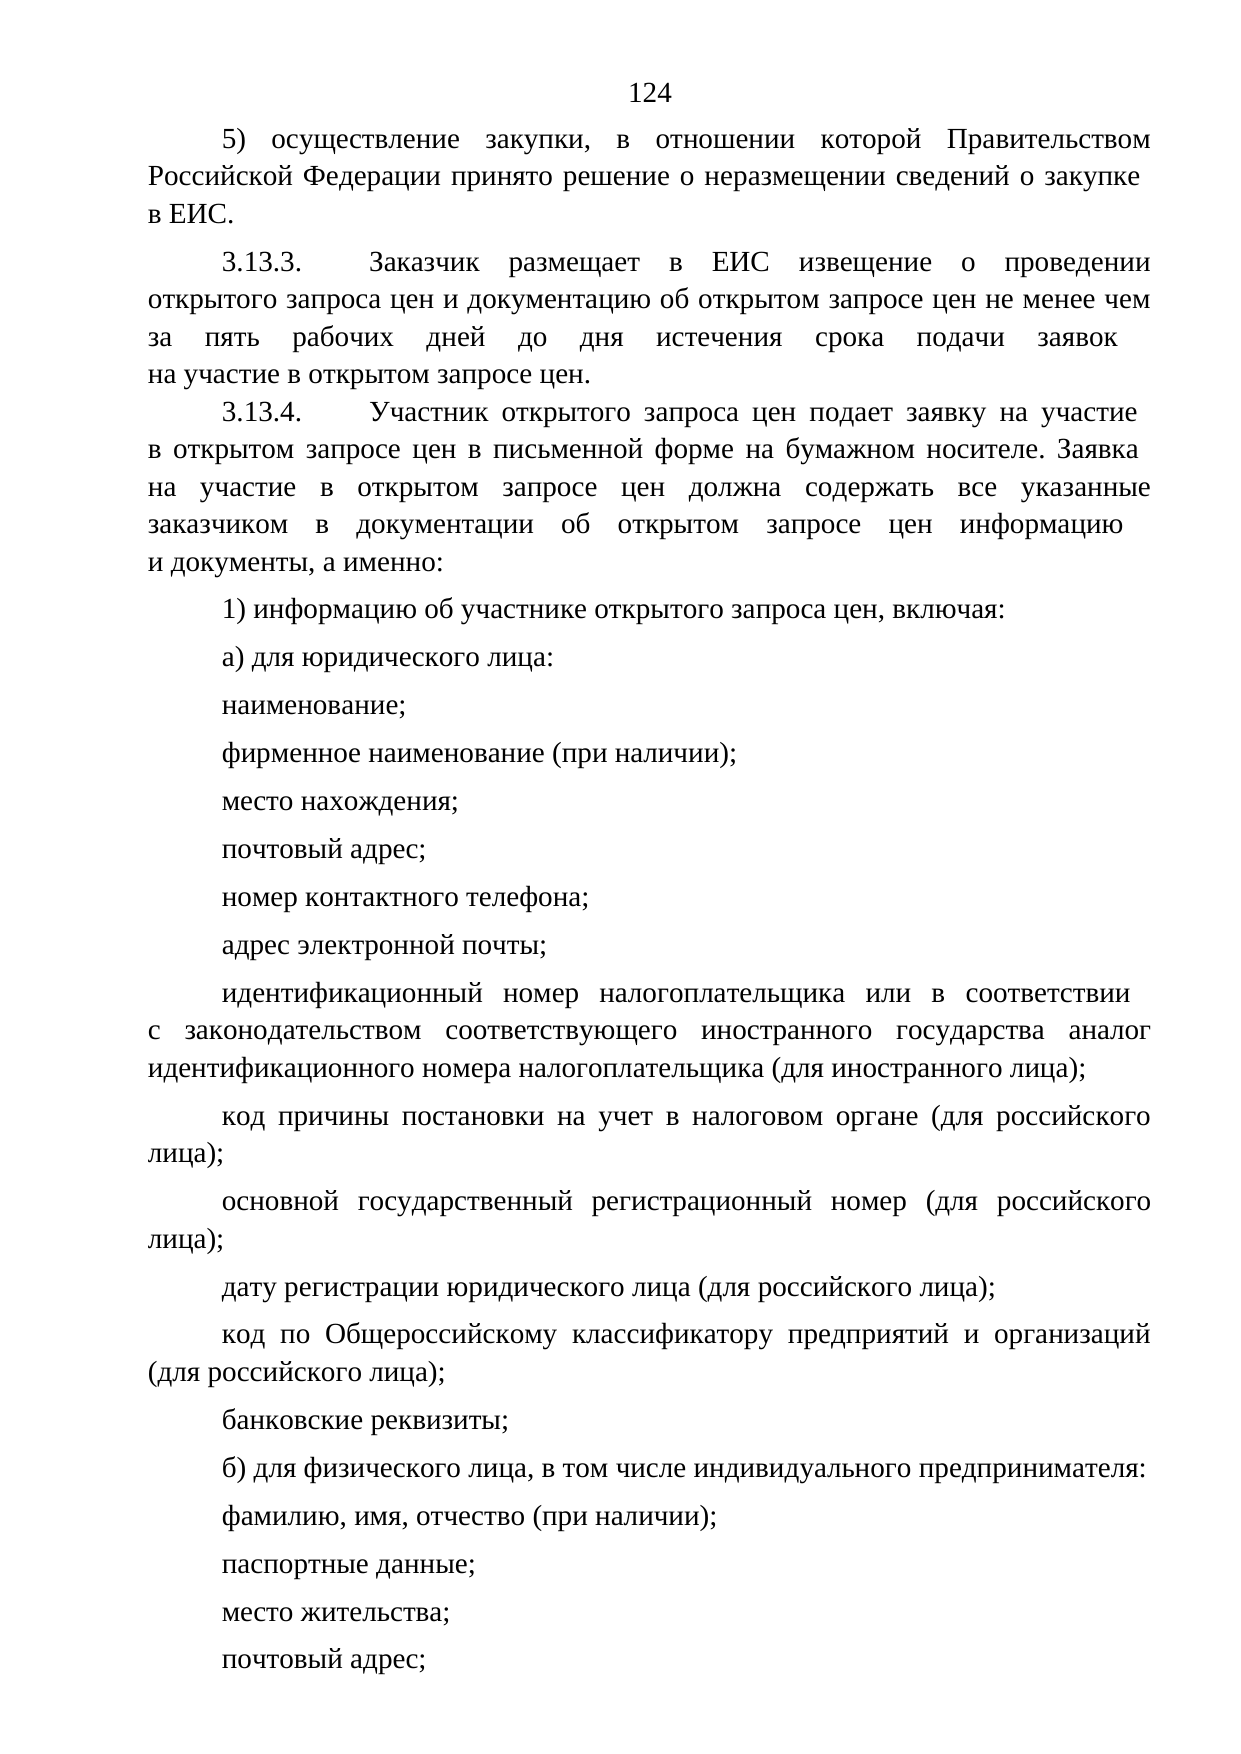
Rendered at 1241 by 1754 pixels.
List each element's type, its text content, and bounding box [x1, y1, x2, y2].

text номер контактного телефона; [148, 876, 1152, 914]
text 5) осуществление закупки, в отношении которой Правительством Российской Федерации принято решение о неразмещении сведений о закупке в ЕИС. [148, 118, 1152, 231]
text 1) информацию об участнике открытого запроса цен, включая: [148, 589, 1152, 626]
text почтовый адрес; [148, 1639, 1152, 1676]
text фирменное наименование (при наличии); [148, 733, 1152, 770]
text идентификационный номер налогоплательщика или в соответствии с законодательством соответствующего иностранного государства аналог идентификационного номера налогоплательщика (для иностранного лица); [148, 972, 1152, 1085]
text б) для физического лица, в том числе индивидуального предпринимателя: [148, 1447, 1152, 1485]
text почтовый адрес; [148, 828, 1152, 866]
text адрес электронной почты; [148, 924, 1152, 962]
text банковские реквизиты; [148, 1399, 1152, 1437]
text код по Общероссийскому классификатору предприятий и организаций (для российского лица); [148, 1314, 1152, 1389]
text паспортные данные; [148, 1543, 1152, 1581]
text наименование; [148, 685, 1152, 722]
text место жительства; [148, 1591, 1152, 1628]
text код причины постановки на учет в налоговом органе (для российского лица); [148, 1095, 1152, 1170]
text место нахождения; [148, 781, 1152, 818]
text дату регистрации юридического лица (для российского лица); [148, 1266, 1152, 1303]
list Заказчик размещает в ЕИС извещение о проведении открытого запроса цен и документацию об открытом запросе цен не менее чем за пять рабочих дней до дня истечения срока подачи заявок на участие в открытом запросе цен. [148, 241, 1152, 391]
text основной государственный регистрационный номер (для российского лица); [148, 1181, 1152, 1256]
text фамилию, имя, отчество (при наличии); [148, 1495, 1152, 1533]
text а) для юридического лица: [148, 637, 1152, 674]
list Участник открытого запроса цен подает заявку на участие в открытом запросе цен в письменной форме на бумажном носителе. Заявка на участие в открытом запросе цен должна содержать все указанные заказчиком в документации об открытом запросе цен информацию и документы, а именно: [148, 391, 1152, 578]
